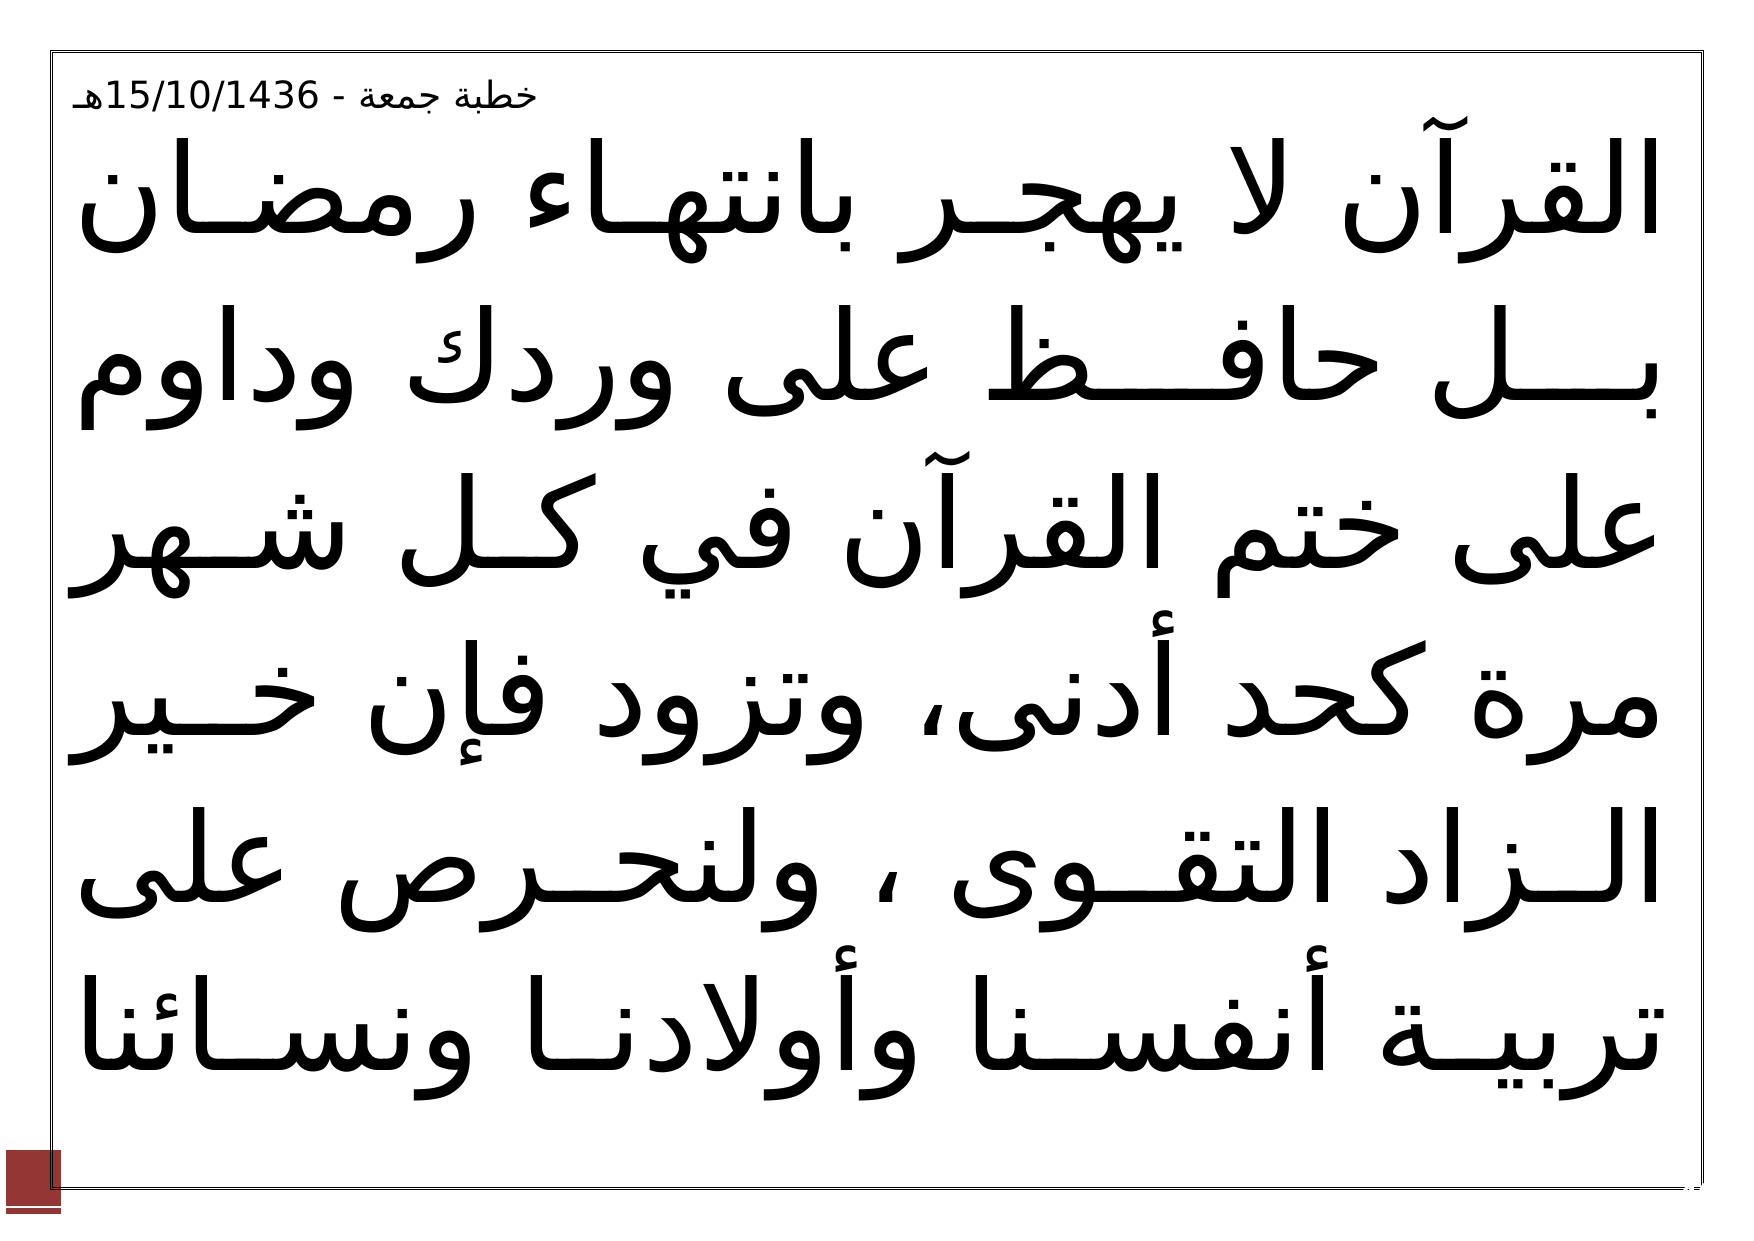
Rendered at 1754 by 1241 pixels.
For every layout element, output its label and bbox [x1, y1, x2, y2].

text [74, 117, 1669, 1099]
